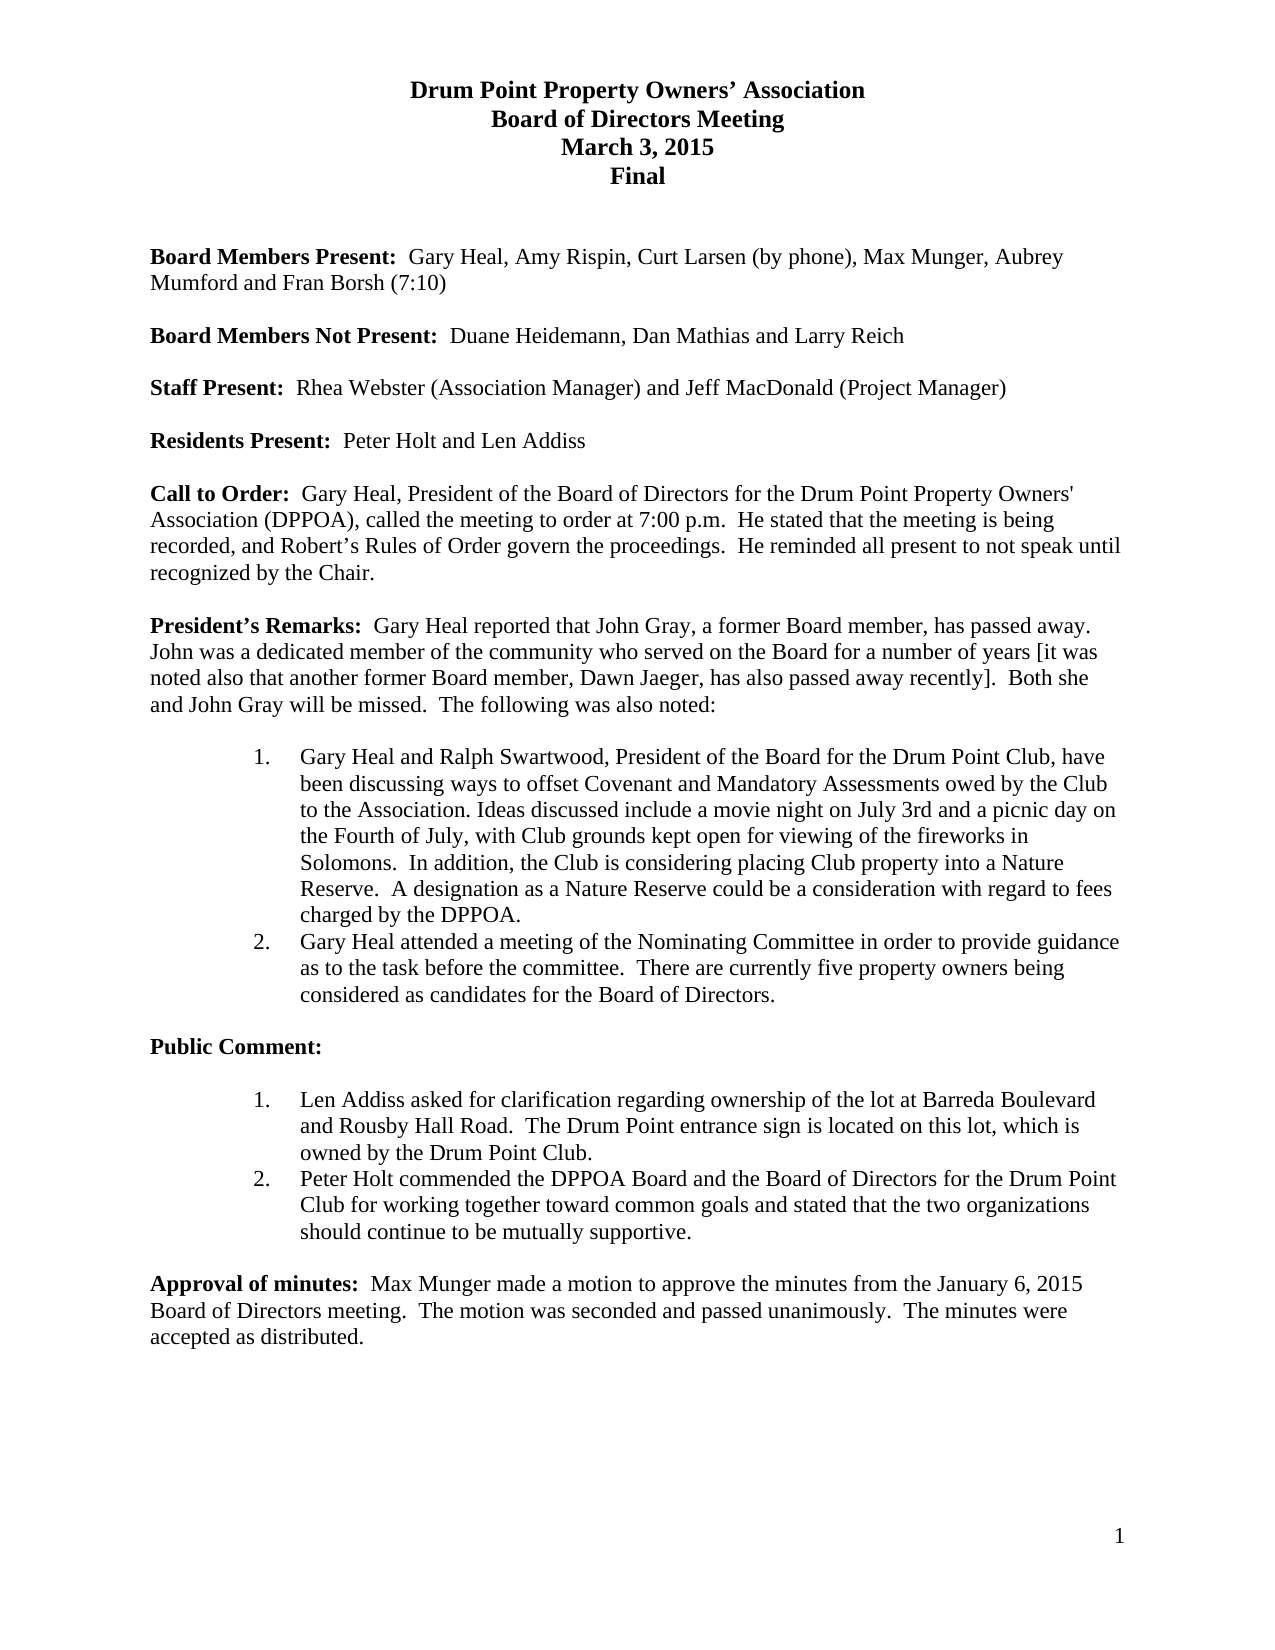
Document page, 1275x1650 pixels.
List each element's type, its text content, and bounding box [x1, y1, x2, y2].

text President’s Remarks: Gary Heal reported that John Gray, a former Board member, has passed away. John was a dedicated member of the community who served on the Board for a number of years [it was noted also that another former Board member, Dawn Jaeger, has also passed away recently]. Both she and John Gray will be missed. The following was also noted: [150, 612, 1125, 717]
list Peter Holt commended the DPPOA Board and the Board of Directors for the Drum Point Club for working together toward common goals and stated that the two organizations should continue to be mutually supportive. [253, 1165, 1125, 1244]
text Call to Order: Gary Heal, President of the Board of Directors for the Drum Point Property Owners' Association (DPPOA), called the meeting to order at 7:00 p.m. He stated that the meeting is being recorded, and Robert’s Rules of Order govern the proceedings. He reminded all present to not speak until recognized by the Chair. [150, 480, 1125, 585]
text Staff Present: Rhea Webster (Association Manager) and Jeff MacDonald (Project Manager) [150, 374, 1125, 401]
text Public Comment: [150, 1033, 1125, 1060]
list Gary Heal attended a meeting of the Nominating Committee in order to provide guidance as to the task before the committee. There are currently five property owners being considered as candidates for the Board of Directors. [253, 928, 1125, 1007]
text Board Members Present: Gary Heal, Amy Rispin, Curt Larsen (by phone), Max Munger, Aubrey Mumford and Fran Borsh (7:10) [150, 243, 1125, 295]
text Board Members Not Present: Duane Heidemann, Dan Mathias and Larry Reich [150, 322, 1125, 348]
text Residents Present: Peter Holt and Len Addiss [150, 427, 1125, 453]
list Gary Heal and Ralph Swartwood, President of the Board for the Drum Point Club, have been discussing ways to offset Covenant and Mandatory Assessments owed by the Club to the Association. Ideas discussed include a movie night on July 3rd and a picnic day on the Fourth of July, with Club grounds kept open for viewing of the fireworks in Solomons. In addition, the Club is considering placing Club property into a Nature Reserve. A designation as a Nature Reserve could be a consideration with regard to fees charged by the DPPOA. [253, 743, 1125, 928]
list Len Addiss asked for clarification regarding ownership of the lot at Barreda Boulevard and Rousby Hall Road. The Drum Point entrance sign is located on this lot, which is owned by the Drum Point Club. [253, 1086, 1125, 1165]
list Approval of minutes: Max Munger made a motion to approve the minutes from the January 6, 2015 Board of Directors meeting. The motion was seconded and passed unanimously. The minutes were accepted as distributed. [150, 1271, 1125, 1349]
